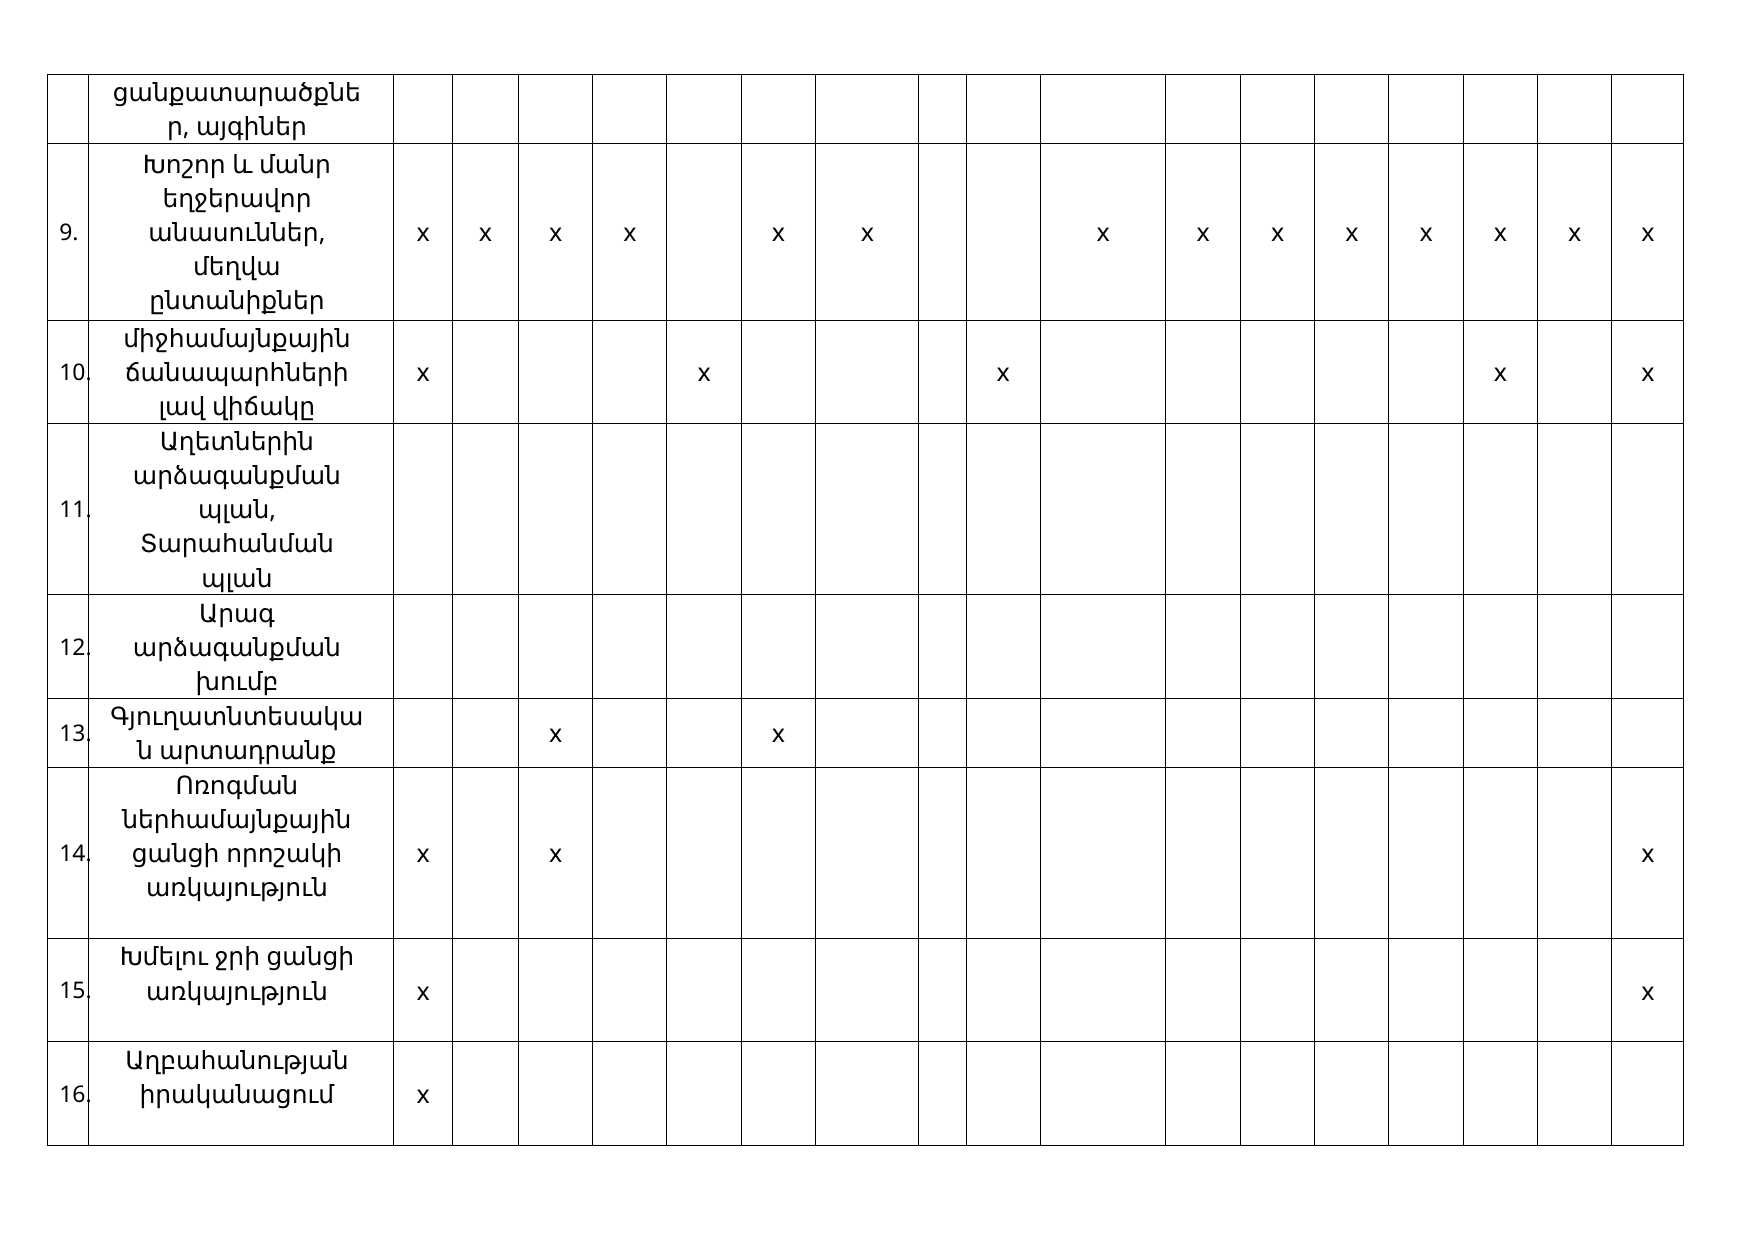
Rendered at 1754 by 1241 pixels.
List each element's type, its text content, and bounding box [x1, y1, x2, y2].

table_cell [1464, 595, 1537, 697]
table_cell [967, 768, 1040, 938]
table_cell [89, 75, 393, 143]
table_cell [742, 939, 815, 1041]
table_cell [967, 1042, 1040, 1144]
table_cell [816, 768, 918, 938]
table_cell x [593, 144, 666, 320]
table_cell [1538, 595, 1611, 697]
table_cell x [1612, 321, 1683, 423]
table_cell [1612, 1042, 1683, 1144]
table_cell x [519, 144, 592, 320]
table_cell [453, 1042, 518, 1144]
table_cell x [593, 75, 666, 143]
table_cell [1041, 595, 1165, 697]
table_cell [919, 699, 966, 767]
table_cell [919, 939, 966, 1041]
table_cell x [1612, 144, 1683, 320]
table_cell [742, 768, 815, 938]
table_cell [667, 768, 741, 938]
table_cell [48, 144, 88, 320]
table_cell [453, 699, 518, 767]
table_cell [919, 1042, 966, 1144]
table_cell [742, 321, 815, 423]
table_cell [1389, 321, 1463, 423]
table_cell [1464, 1042, 1537, 1144]
table_cell [1041, 768, 1165, 938]
table_cell [48, 321, 88, 423]
table_cell [48, 939, 88, 1041]
table_cell x [1612, 768, 1683, 938]
table_cell [1041, 321, 1165, 423]
table_cell [967, 939, 1040, 1041]
table_cell x [1464, 321, 1537, 423]
table_cell [1389, 424, 1463, 594]
table_cell [667, 699, 741, 767]
table_cell [1041, 1042, 1165, 1144]
table_cell [667, 424, 741, 594]
table_cell [742, 424, 815, 594]
table_cell [816, 321, 918, 423]
table_cell Աղբահանության իրականացում [89, 1042, 393, 1144]
table_cell [394, 595, 452, 697]
table_cell Արագ արձագանքման խումբ [89, 595, 393, 697]
table_cell [1315, 768, 1388, 938]
table_cell Ոռոգման ներհամայնքային ցանցի որոշակի առկայություն [89, 768, 393, 938]
table_cell [919, 595, 966, 697]
table_cell [1538, 75, 1611, 143]
table_cell [519, 595, 592, 697]
table_cell [394, 699, 452, 767]
table_cell [967, 595, 1040, 697]
table_cell [593, 768, 666, 938]
table_cell [1464, 939, 1537, 1041]
table_cell Խմելու ջրի ցանցի առկայություն [89, 939, 393, 1041]
table_cell [1166, 321, 1240, 423]
table_cell Գյուղատնտեսական արտադրանք [89, 699, 393, 767]
table_cell x [816, 144, 918, 320]
table_cell x [816, 75, 918, 143]
table_cell [1538, 424, 1611, 594]
table_cell x [1389, 144, 1463, 320]
table_cell [919, 768, 966, 938]
table_cell [48, 1042, 88, 1144]
table_cell [48, 424, 88, 594]
table_cell x [453, 144, 518, 320]
table_cell x [519, 75, 592, 143]
table_cell [453, 424, 518, 594]
table_cell [48, 768, 88, 938]
table_cell x [742, 699, 815, 767]
table_cell x [1389, 75, 1463, 143]
table_cell [967, 144, 1040, 320]
table_cell [1538, 768, 1611, 938]
table_cell [48, 75, 88, 143]
table_cell x [1041, 144, 1165, 320]
table_cell [1041, 699, 1165, 767]
table_cell [742, 1042, 815, 1144]
table_cell [1166, 699, 1240, 767]
table_cell [1315, 321, 1388, 423]
table_cell [816, 699, 918, 767]
table_cell [1315, 424, 1388, 594]
table_cell [1241, 939, 1314, 1041]
table_cell x [1612, 75, 1683, 143]
table_cell [1241, 1042, 1314, 1144]
table_cell [593, 1042, 666, 1144]
table_cell [1041, 424, 1165, 594]
table_cell [394, 75, 452, 143]
table_cell [48, 699, 88, 767]
table_cell [1464, 424, 1537, 594]
table_cell x [1315, 75, 1388, 143]
table_cell [519, 321, 592, 423]
table_cell [593, 939, 666, 1041]
table_cell x [1464, 144, 1537, 320]
table_cell [667, 75, 741, 143]
table_cell [1166, 939, 1240, 1041]
table_cell x [453, 75, 518, 143]
table_cell [967, 424, 1040, 594]
table_cell [816, 424, 918, 594]
table_cell [453, 321, 518, 423]
table_cell x [667, 321, 741, 423]
table_cell [593, 321, 666, 423]
table_cell x [1612, 939, 1683, 1041]
table_cell x [1538, 144, 1611, 320]
table_cell [919, 144, 966, 320]
table_cell [593, 595, 666, 697]
table_cell [1389, 939, 1463, 1041]
table_cell x [394, 939, 452, 1041]
table_cell [519, 424, 592, 594]
table_cell [967, 75, 1040, 143]
table_cell x [519, 699, 592, 767]
table_cell [1464, 768, 1537, 938]
table_cell [1612, 595, 1683, 697]
table_cell [593, 424, 666, 594]
table_cell [667, 595, 741, 697]
table_cell [1389, 595, 1463, 697]
table_cell x [394, 1042, 452, 1144]
table_cell x [1041, 75, 1165, 143]
table_cell [1538, 939, 1611, 1041]
table_cell [1241, 321, 1314, 423]
table_cell Խոշոր և մանր եղջերավոր անասուններ, մեղվա ընտանիքներ [89, 144, 393, 320]
table_cell [1538, 699, 1611, 767]
table_cell [453, 939, 518, 1041]
table_cell x [394, 768, 452, 938]
table_cell [816, 595, 918, 697]
table_cell [919, 321, 966, 423]
table_cell x [742, 144, 815, 320]
table_cell [967, 699, 1040, 767]
table_cell x [1464, 75, 1537, 143]
table_cell [816, 939, 918, 1041]
table_cell x [1241, 75, 1314, 143]
table_cell [1315, 595, 1388, 697]
table_cell [919, 75, 966, 143]
table_cell [1389, 1042, 1463, 1144]
table_cell [742, 595, 815, 697]
table_cell [667, 144, 741, 320]
table_cell [519, 939, 592, 1041]
table_cell [1241, 699, 1314, 767]
table_cell x [1166, 144, 1240, 320]
table_cell [667, 1042, 741, 1144]
table_cell x [519, 768, 592, 938]
table_cell [1389, 768, 1463, 938]
table_cell [1166, 1042, 1240, 1144]
table_cell [1612, 424, 1683, 594]
table_cell [1315, 939, 1388, 1041]
table_cell x [1166, 75, 1240, 143]
table_cell [1612, 699, 1683, 767]
table_cell [453, 768, 518, 938]
table_cell [1538, 321, 1611, 423]
table_cell միջհամայնքային ճանապարհների լավ վիճակը [89, 321, 393, 423]
table_cell x [1241, 144, 1314, 320]
table_cell [919, 424, 966, 594]
table_cell [519, 1042, 592, 1144]
table_cell x [394, 144, 452, 320]
table_cell [1041, 939, 1165, 1041]
table_cell [48, 595, 88, 697]
table_cell x [1315, 144, 1388, 320]
table_cell [1464, 699, 1537, 767]
table_cell Աղետներին արձագանքման պլան, Տարահանման պլան [89, 424, 393, 594]
table_cell [394, 424, 452, 594]
table_cell x [394, 321, 452, 423]
table_cell x [742, 75, 815, 143]
table_cell [1389, 699, 1463, 767]
table_cell [1166, 768, 1240, 938]
table_cell [1315, 1042, 1388, 1144]
table_cell [1241, 595, 1314, 697]
table_cell [1241, 768, 1314, 938]
table_cell [1166, 595, 1240, 697]
table_cell [1166, 424, 1240, 594]
table_cell [453, 595, 518, 697]
table_cell [667, 939, 741, 1041]
table_cell [1241, 424, 1314, 594]
table_cell [816, 1042, 918, 1144]
table_cell [1538, 1042, 1611, 1144]
table_cell [1315, 699, 1388, 767]
table_cell x [967, 321, 1040, 423]
table_cell [593, 699, 666, 767]
